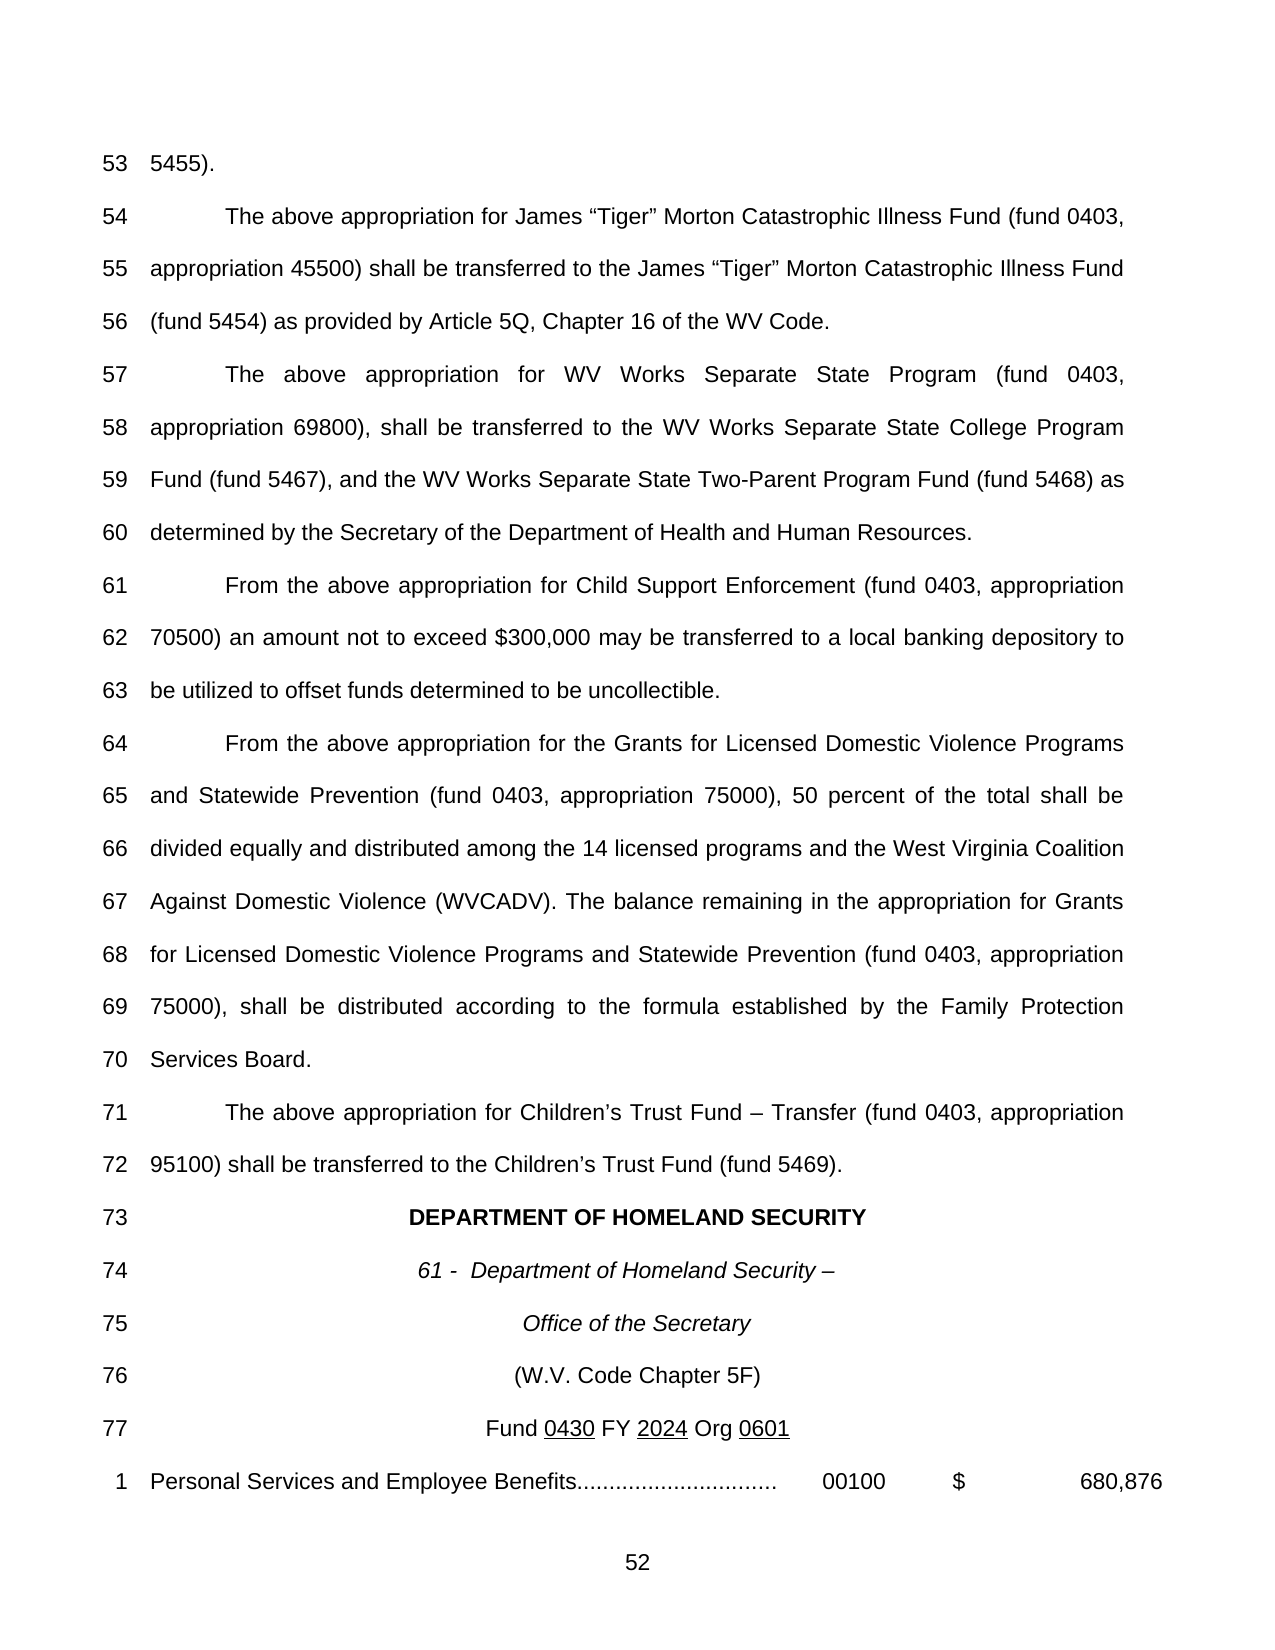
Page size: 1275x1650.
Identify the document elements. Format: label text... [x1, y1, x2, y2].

text The above appropriation for WV Works Separate State Program (fund 0403, appropriation 69800), shall be transferred to the WV Works Separate State College Program Fund (fund 5467), and the WV Works Separate State Two-Parent Program Fund (fund 5468) as determined by the Secretary of the Department of Health and Human Resources. [150, 361, 1125, 545]
text The above appropriation for James “Tiger” Morton Catastrophic Illness Fund (fund 0403, appropriation 45500) shall be transferred to the James “Tiger” Morton Catastrophic Illness Fund (fund 5454) as provided by Article 5Q, Chapter 16 of the WV Code. [150, 203, 1125, 334]
text From the above appropriation for Child Support Enforcement (fund 0403, appropriation 70500) an amount not to exceed $300,000 may be transferred to a local banking depository to be utilized to offset funds determined to be uncollectible. [150, 572, 1125, 703]
text The above appropriation for Children’s Trust Fund – Transfer (fund 0403, appropriation 95100) shall be transferred to the Children’s Trust Fund (fund 5469). [150, 1099, 1125, 1178]
text Fund 0430 FY 2024 Org 0601 [150, 1415, 1125, 1441]
text DEPARTMENT OF HOMELAND SECURITY [150, 1204, 1125, 1231]
text From the above appropriation for the Grants for Licensed Domestic Violence Programs and Statewide Prevention (fund 0403, appropriation 75000), 50 percent of the total shall be divided equally and distributed among the 14 licensed programs and the West Virginia Coalition Against Domestic Violence (WVCADV). The balance remaining in the appropriation for Grants for Licensed Domestic Violence Programs and Statewide Prevention (fund 0403, appropriation 75000), shall be distributed according to the formula established by the Family Protection Services Board. [150, 730, 1125, 1072]
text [150, 150, 1125, 176]
text (W.V. Code Chapter 5F) [150, 1362, 1125, 1389]
text Office of the Secretary [150, 1309, 1125, 1336]
text Personal Services and Employee Benefits 00100 $ 680,876 [150, 1468, 1125, 1494]
list Department of Homeland Security – [150, 1257, 1125, 1283]
